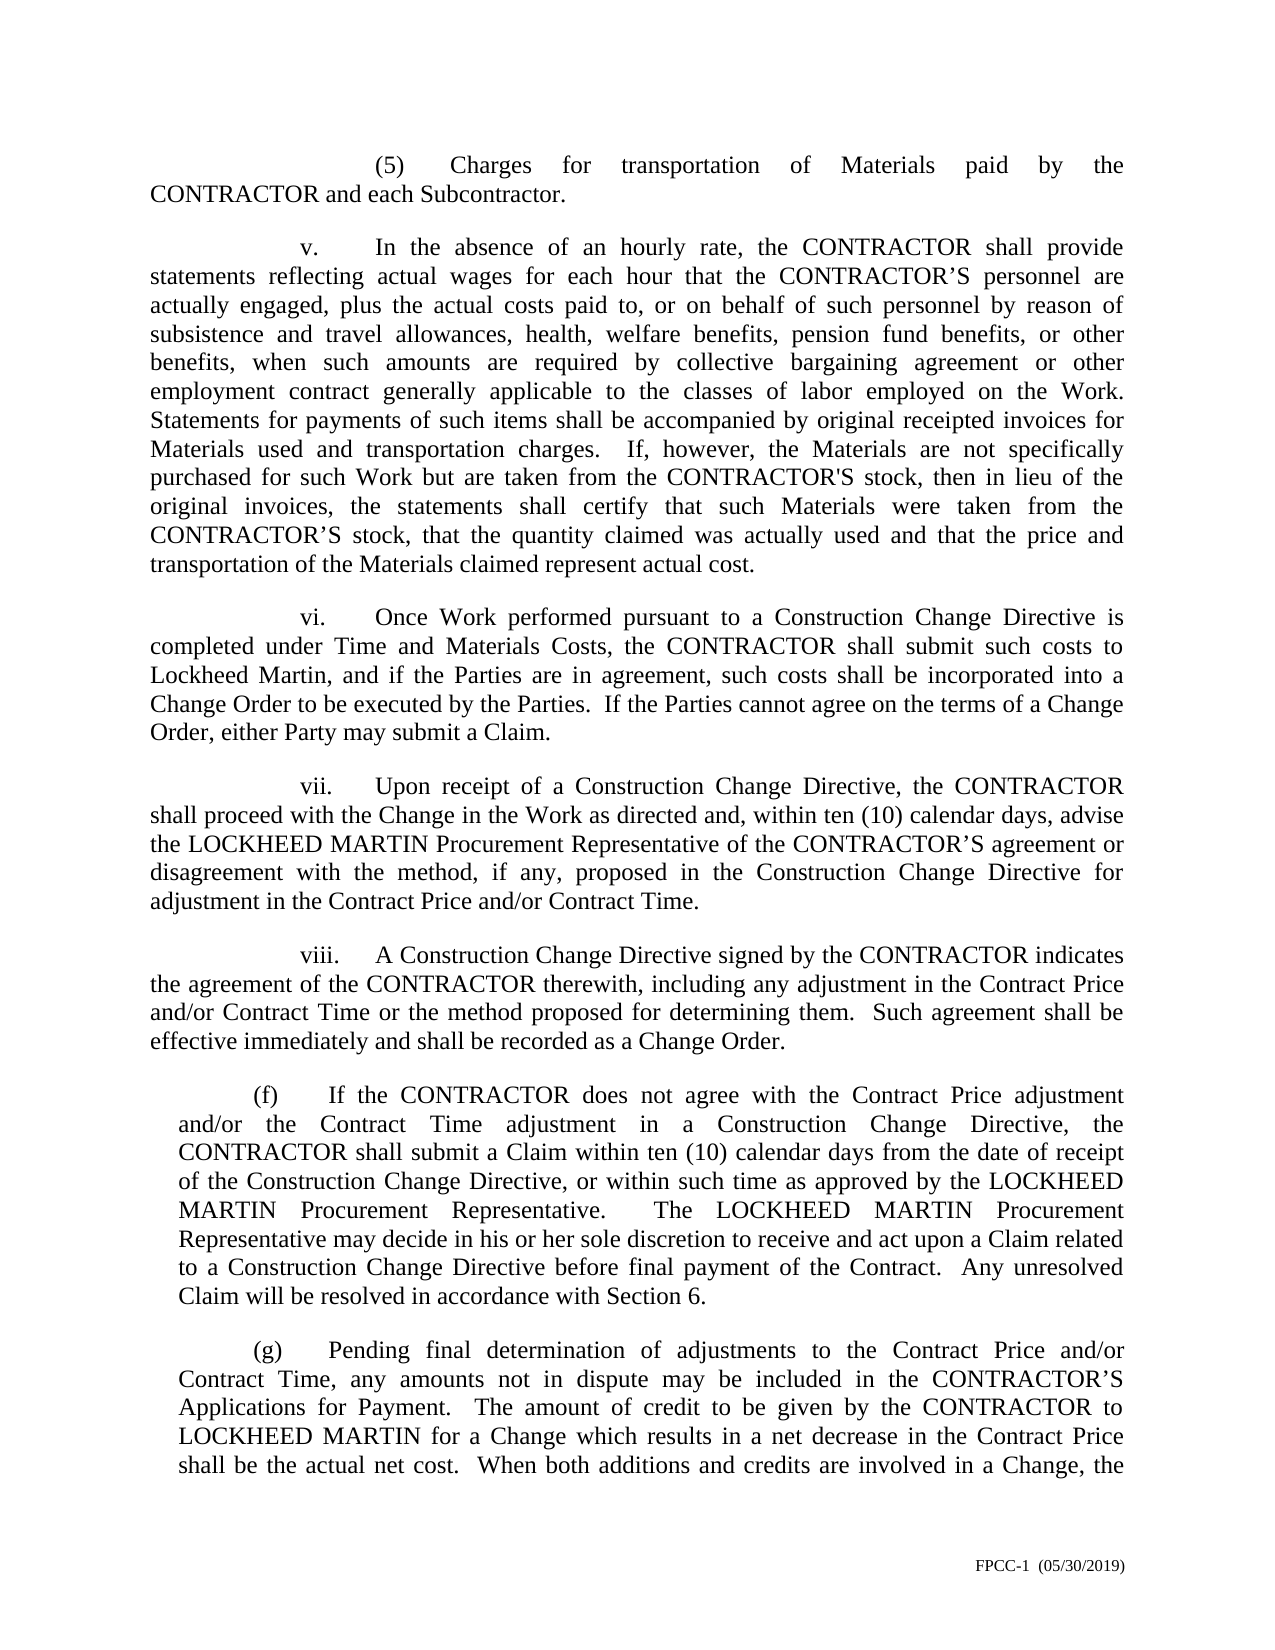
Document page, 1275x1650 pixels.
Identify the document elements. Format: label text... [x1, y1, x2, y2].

subtitle If the CONTRACTOR does not agree with the Contract Price adjustment and/or the Contract Time adjustment in a Construction Change Directive, the CONTRACTOR shall submit a Claim within ten (10) calendar days from the date of receipt of the Construction Change Directive, or within such time as approved by the LOCKHEED MARTIN Procurement Representative. The LOCKHEED MARTIN Procurement Representative may decide in his or her sole discretion to receive and act upon a Claim related to a Construction Change Directive before final payment of the Contract. Any unresolved Claim will be resolved in accordance with Section 6. [178, 1080, 1125, 1310]
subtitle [178, 1335, 1125, 1479]
subtitle A Construction Change Directive signed by the CONTRACTOR indicates the agreement of the CONTRACTOR therewith, including any adjustment in the Contract Price and/or Contract Time or the method proposed for determining them. Such agreement shall be effective immediately and shall be recorded as a Change Order. [150, 940, 1125, 1055]
subtitle Once Work performed pursuant to a Construction Change Directive is completed under Time and Materials Costs, the CONTRACTOR shall submit such costs to Lockheed Martin, and if the Parties are in agreement, such costs shall be incorporated into a Change Order to be executed by the Parties. If the Parties cannot agree on the terms of a Change Order, either Party may submit a Claim. [150, 602, 1125, 746]
subtitle Charges for transportation of Materials paid by the CONTRACTOR and each Subcontractor. [150, 150, 1125, 207]
subtitle In the absence of an hourly rate, the CONTRACTOR shall provide statements reflecting actual wages for each hour that the CONTRACTOR’S personnel are actually engaged, plus the actual costs paid to, or on behalf of such personnel by reason of subsistence and travel allowances, health, welfare benefits, pension fund benefits, or other benefits, when such amounts are required by collective bargaining agreement or other employment contract generally applicable to the classes of labor employed on the Work. Statements for payments of such items shall be accompanied by original receipted invoices for Materials used and transportation charges. If, however, the Materials are not specifically purchased for such Work but are taken from the CONTRACTOR'S stock, then in lieu of the original invoices, the statements shall certify that such Materials were taken from the CONTRACTOR’S stock, that the quantity claimed was actually used and that the price and transportation of the Materials claimed represent actual cost. [150, 232, 1125, 577]
subtitle Upon receipt of a Construction Change Directive, the CONTRACTOR shall proceed with the Change in the Work as directed and, within ten (10) calendar days, advise the LOCKHEED MARTIN Procurement Representative of the CONTRACTOR’S agreement or disagreement with the method, if any, proposed in the Construction Change Directive for adjustment in the Contract Price and/or Contract Time. [150, 771, 1125, 915]
